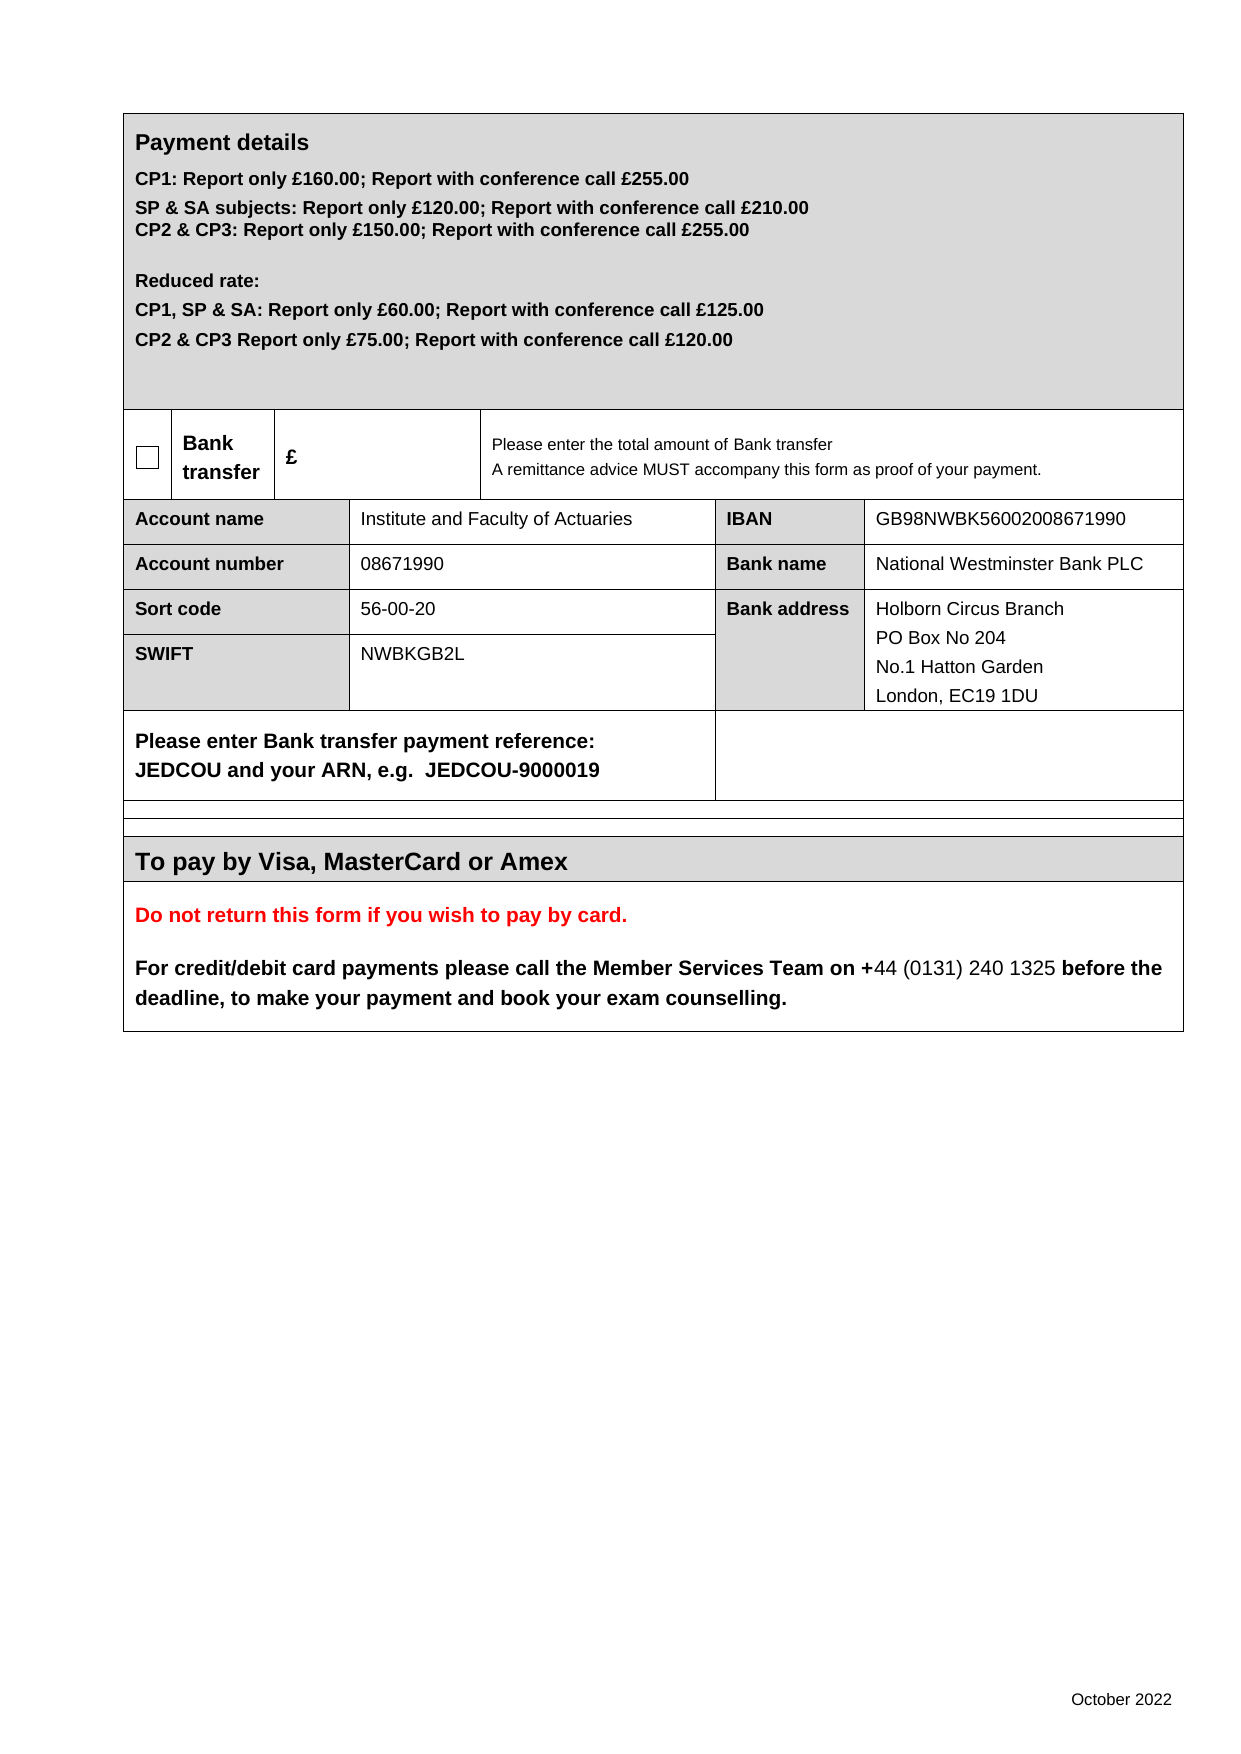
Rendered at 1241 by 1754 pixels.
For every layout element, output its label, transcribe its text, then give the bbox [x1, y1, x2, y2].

table_cell Please enter the total amount of Bank transfer A remittance advice MUST accompany this form as proof of your payment. [481, 410, 1183, 499]
table_cell Account name [124, 500, 349, 544]
table_cell [124, 819, 1183, 836]
table_cell Please enter Bank transfer payment reference: JEDCOU and your ARN, e.g. JEDCOU-9000019 [124, 711, 715, 800]
table_cell 08671990 [350, 545, 715, 589]
table_cell [124, 801, 1183, 818]
table_header Payment details CP1: Report only £160.00; Report with conference call £255.00 SP & SA subjects: Report only £120.00; Report with conference call £210.00 CP2 & CP3: Report only £150.00; Report with conference call £255.00 Reduced rate: CP1, SP & SA: Report only £60.00; Report with conference call £125.00 CP2 & CP3 Report only £75.00; Report with conference call £120.00 [124, 114, 1183, 409]
table_cell 56-00-20 [350, 590, 715, 634]
table_cell Bank name [716, 545, 864, 589]
table_cell SWIFT [124, 635, 349, 710]
table_cell Bank transfer [172, 410, 274, 499]
table_cell Holborn Circus Branch PO Box No 204 No.1 Hatton Garden London, EC19 1DU [865, 590, 1183, 710]
table_cell IBAN [716, 500, 864, 544]
table_cell To pay by Visa, MasterCard or Amex [124, 837, 1183, 881]
table_cell NWBKGB2L [350, 635, 715, 710]
table_cell [124, 410, 171, 499]
table_cell Do not return this form if you wish to pay by card. For credit/debit card payments please call the Member Services Team on +44 (0131) 240 1325 before the deadline, to make your payment and book your exam counselling. [124, 882, 1183, 1031]
table_cell Account number [124, 545, 349, 589]
table_cell Bank address [716, 590, 864, 710]
table_cell National Westminster Bank PLC [865, 545, 1183, 589]
table_cell £ [275, 410, 480, 499]
table_cell Sort code [124, 590, 349, 634]
table_cell GB98NWBK56002008671990 [865, 500, 1183, 544]
table_cell Institute and Faculty of Actuaries [350, 500, 715, 544]
table_cell [716, 711, 1183, 800]
